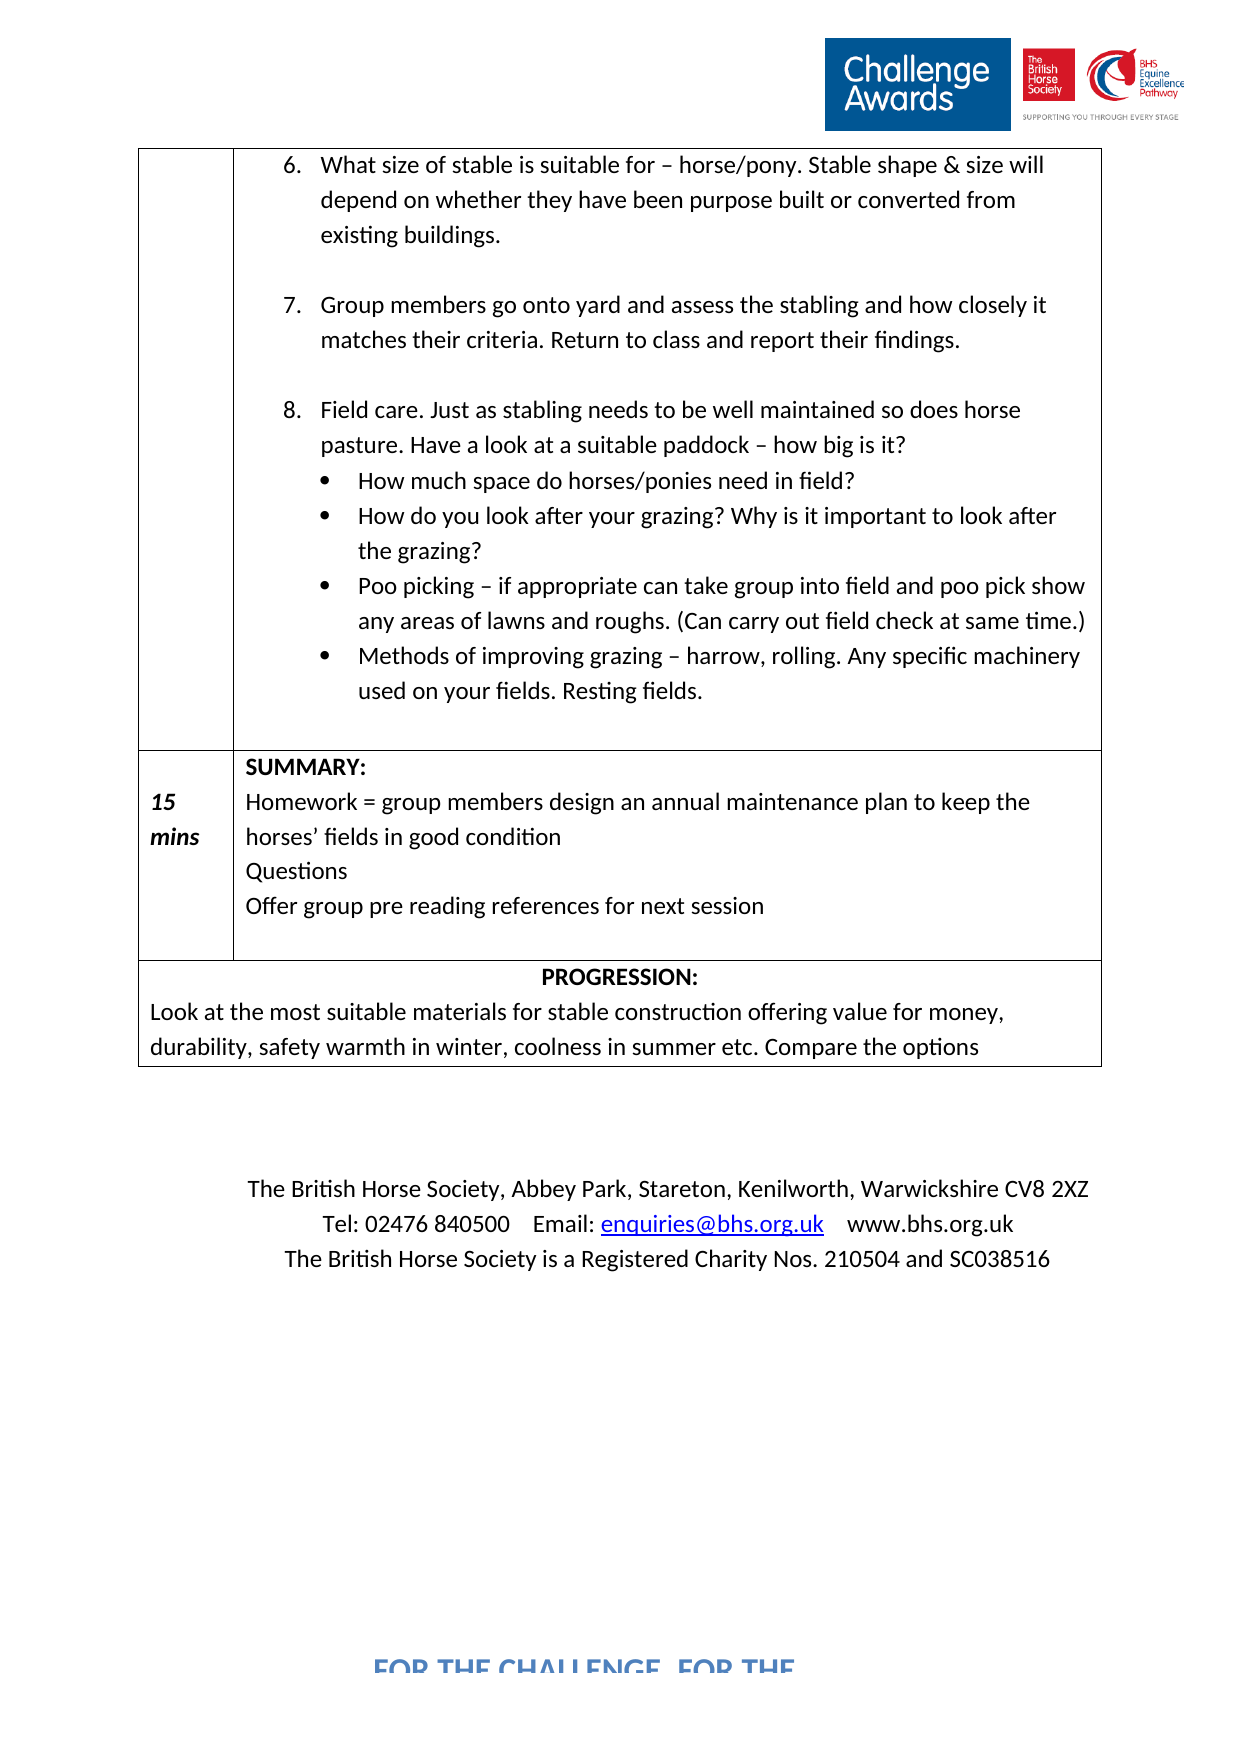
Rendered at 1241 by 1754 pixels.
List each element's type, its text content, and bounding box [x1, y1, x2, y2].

table_cell SUMMARY: Homework = group members design an annual maintenance plan to keep the horses’ fields in good condition Questions Offer group pre reading references for next session [234, 751, 1101, 960]
picture [825, 38, 1184, 131]
text The British Horse Society is a Registered Charity Nos. 210504 and SC038516 [247, 1243, 1088, 1274]
table_cell PROGRESSION: Look at the most suitable materials for stable construction offering value for money, durability, safety warmth in winter, coolness in summer etc. Compare the options [139, 961, 1101, 1066]
table_cell 15 mins [139, 751, 233, 960]
table_header What size of stable is suitable for – horse/pony. Stable shape & size will depend on whether they have been purpose built or converted from existing buildings. Group members go onto yard and assess the stabling and how closely it matches their criteria. Return to class and report their findings. Field care. Just as stabling needs to be well maintained so does horse pasture. Have a look at a suitable paddock – how big is it? How much space do horses/ponies need in field? How do you look after your grazing? Why is it important to look after the grazing? Poo picking – if appropriate can take group into field and poo pick show any areas of lawns and roughs. (Can carry out field check at same time.) Methods of improving grazing – harrow, rolling. Any specific machinery used on your fields. Resting fields. [234, 149, 1101, 750]
table_header [139, 149, 233, 750]
text The British Horse Society, Abbey Park, Stareton, Kenilworth, Warwickshire CV8 2XZ Tel: 02476 840500 Email: enquiries@bhs.org.uk www.bhs.org.uk [247, 1173, 1089, 1239]
